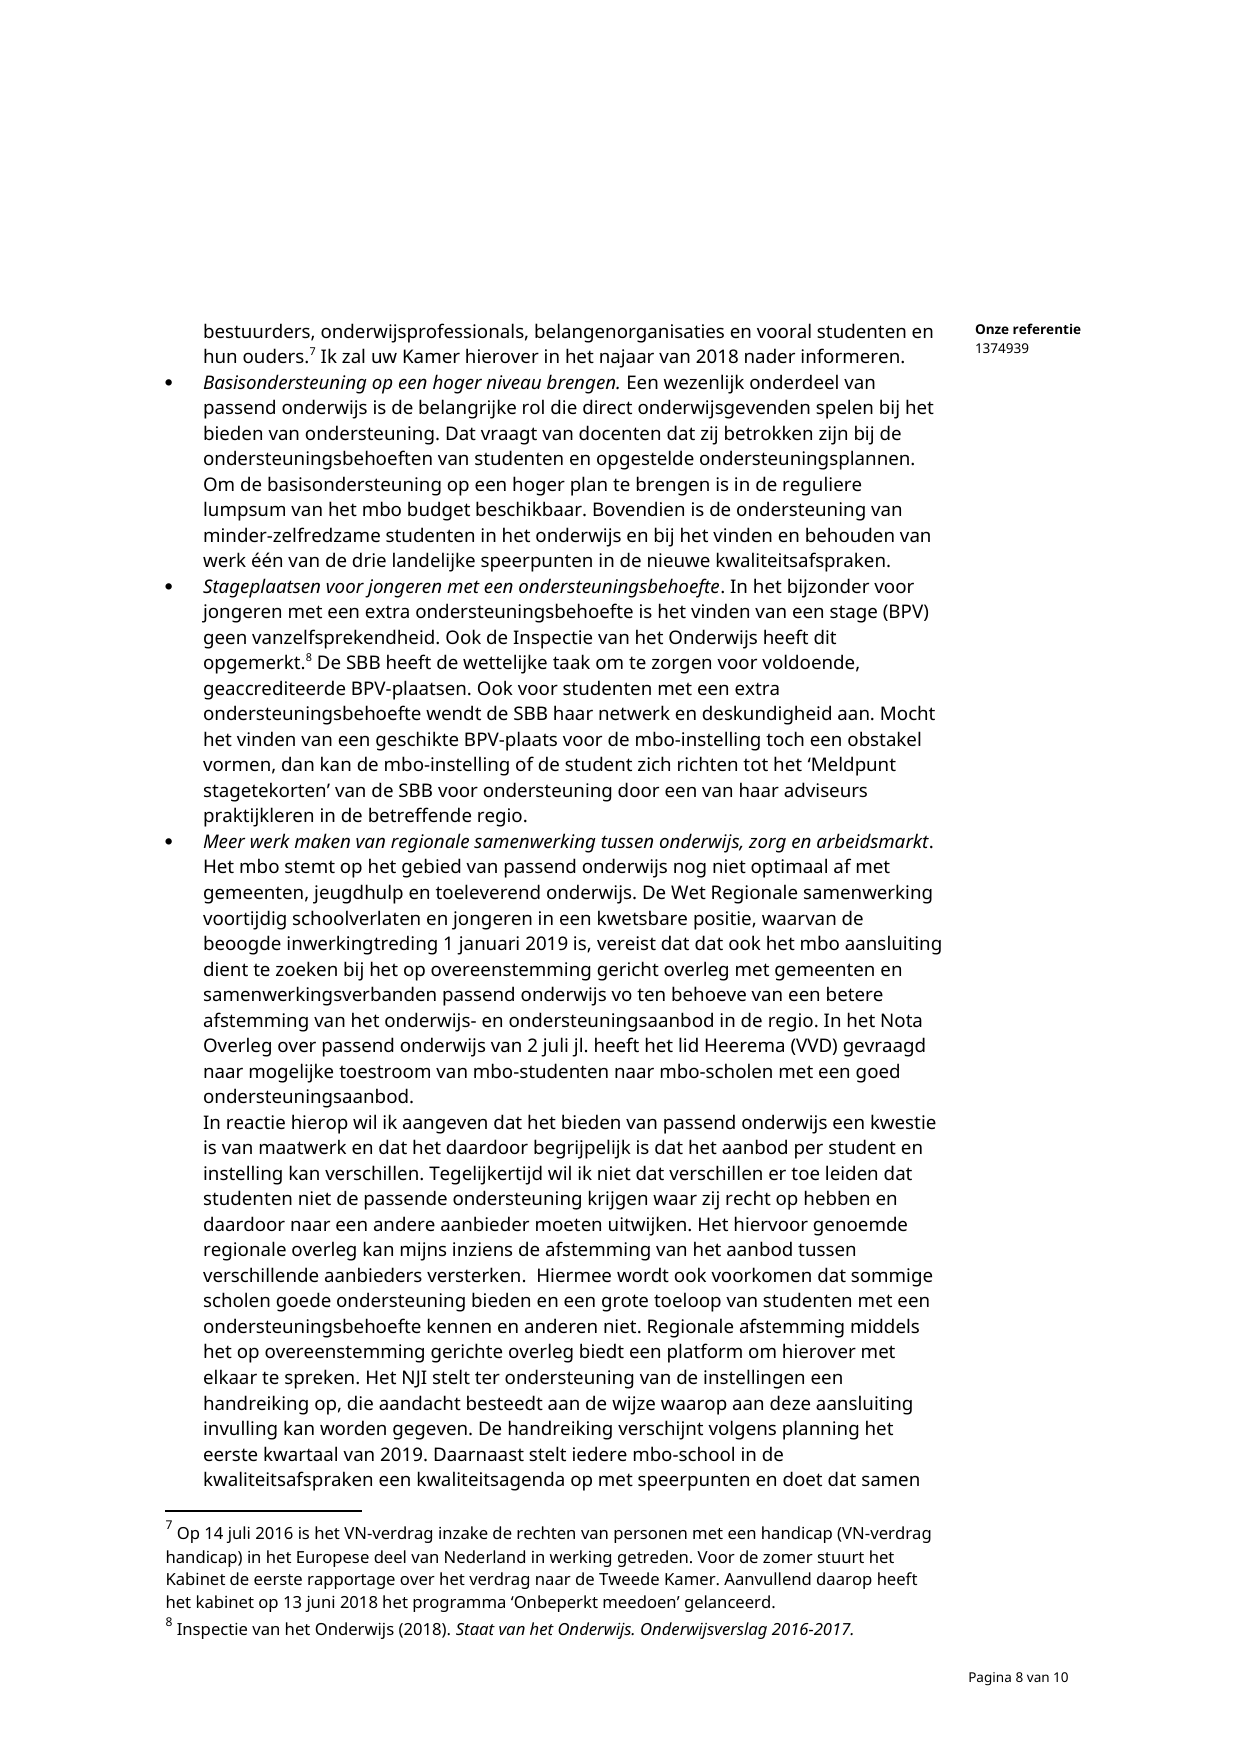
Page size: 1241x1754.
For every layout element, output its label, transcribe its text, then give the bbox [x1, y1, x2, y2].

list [203, 1109, 947, 1492]
list Meer werk maken van regionale samenwerking tussen onderwijs, zorg en arbeidsmarkt. Het mbo stemt op het gebied van passend onderwijs nog niet optimaal af met gemeenten, jeugdhulp en toeleverend onderwijs. De Wet Regionale samenwerking voortijdig schoolverlaten en jongeren in een kwetsbare positie, waarvan de beoogde inwerkingtreding 1 januari 2019 is, vereist dat dat ook het mbo aansluiting dient te zoeken bij het op overeenstemming gericht overleg met gemeenten en samenwerkingsverbanden passend onderwijs vo ten behoeve van een betere afstemming van het onderwijs- en ondersteuningsaanbod in de regio. In het Nota Overleg over passend onderwijs van 2 juli jl. heeft het lid Heerema (VVD) gevraagd naar mogelijke toestroom van mbo-studenten naar mbo-scholen met een goed ondersteuningsaanbod. [165, 828, 947, 1109]
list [165, 318, 947, 369]
list Basisondersteuning op een hoger niveau brengen. Een wezenlijk onderdeel van passend onderwijs is de belangrijke rol die direct onderwijsgevenden spelen bij het bieden van ondersteuning. Dat vraagt van docenten dat zij betrokken zijn bij de ondersteuningsbehoeften van studenten en opgestelde ondersteuningsplannen. Om de basisondersteuning op een hoger plan te brengen is in de reguliere lumpsum van het mbo budget beschikbaar. Bovendien is de ondersteuning van minder-zelfredzame studenten in het onderwijs en bij het vinden en behouden van werk één van de drie landelijke speerpunten in de nieuwe kwaliteitsafspraken. [165, 369, 947, 573]
list Stageplaatsen voor jongeren met een ondersteuningsbehoefte. In het bijzonder voor jongeren met een extra ondersteuningsbehoefte is het vinden van een stage (BPV) geen vanzelfsprekendheid. Ook de Inspectie van het Onderwijs heeft dit opgemerkt. De SBB heeft de wettelijke taak om te zorgen voor voldoende, geaccrediteerde BPV-plaatsen. Ook voor studenten met een extra ondersteuningsbehoefte wendt de SBB haar netwerk en deskundigheid aan. Mocht het vinden van een geschikte BPV-plaats voor de mbo-instelling toch een obstakel vormen, dan kan de mbo-instelling of de student zich richten tot het ‘Meldpunt stagetekorten’ van de SBB voor ondersteuning door een van haar adviseurs praktijkleren in de betreffende regio. [165, 573, 947, 828]
